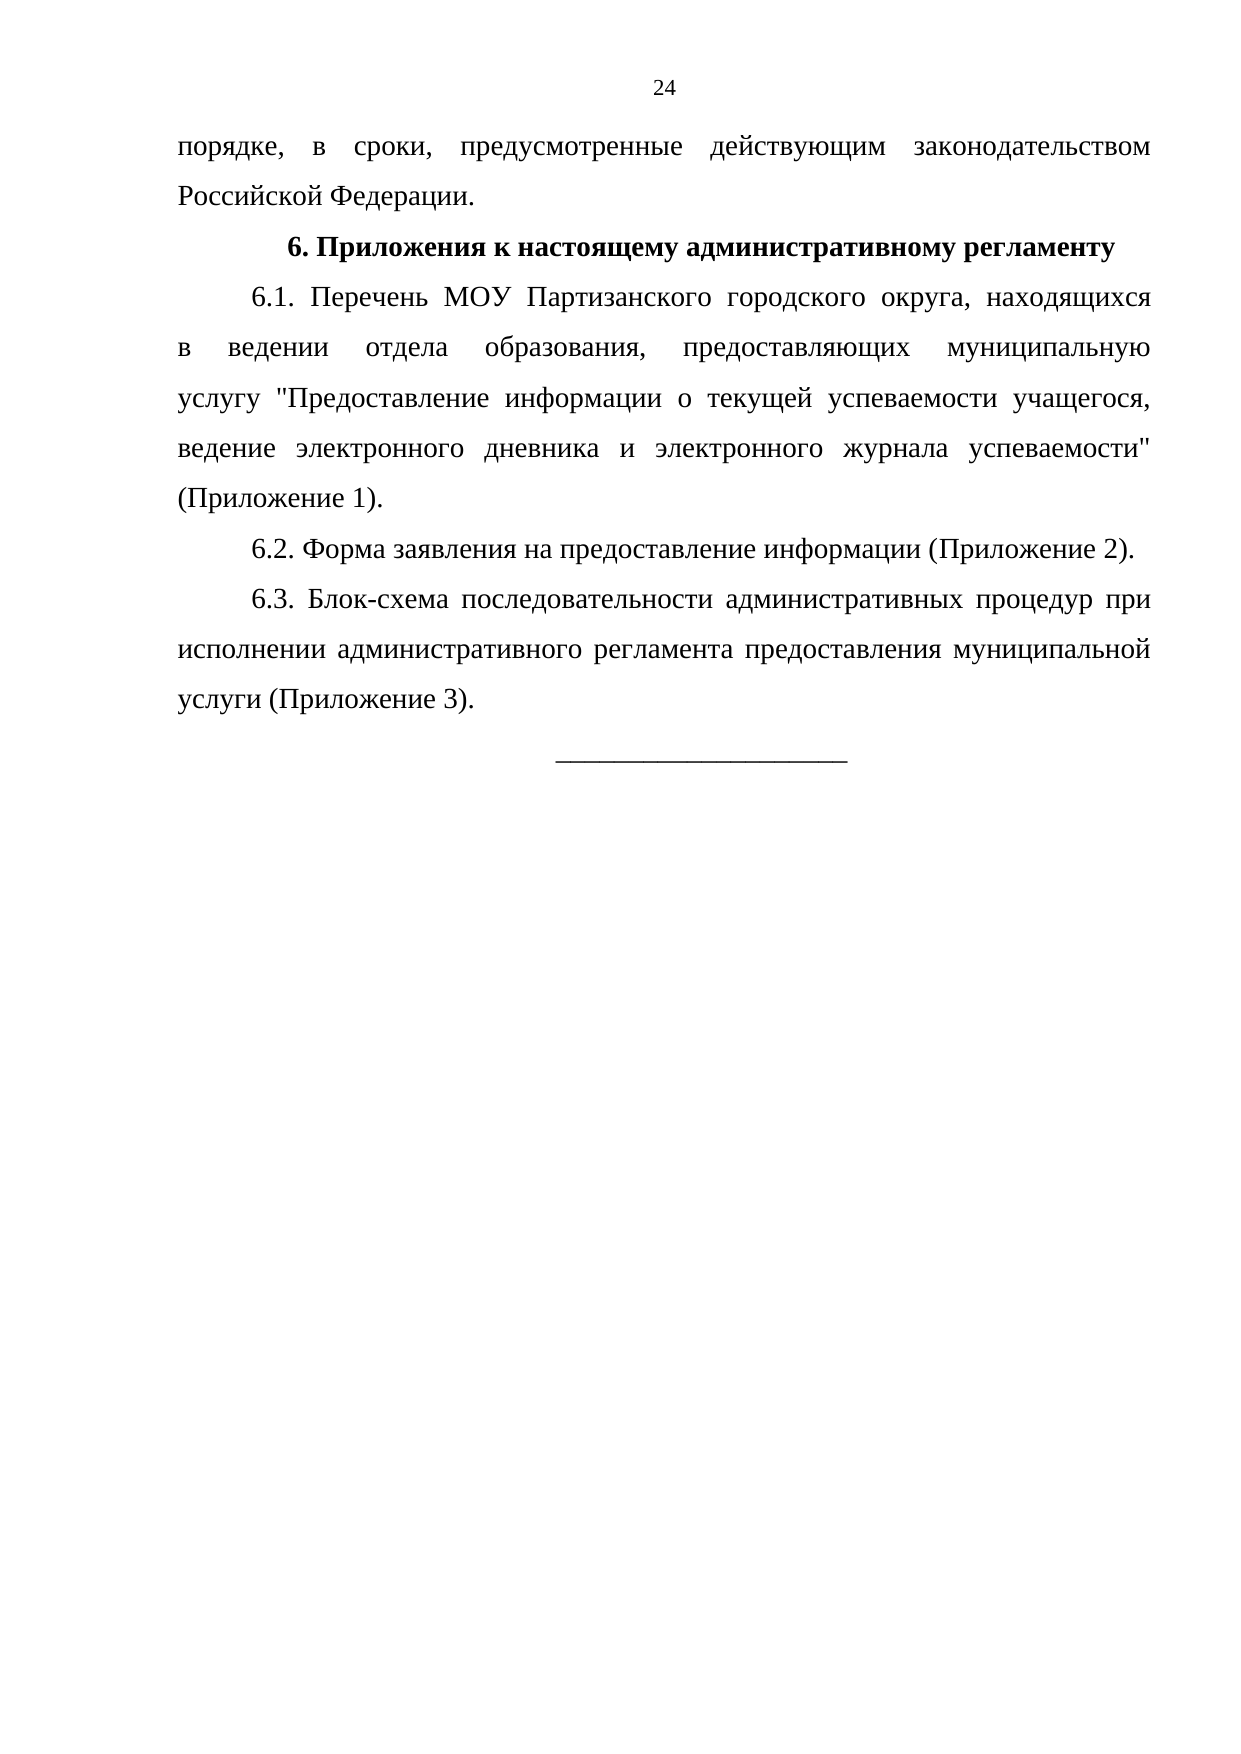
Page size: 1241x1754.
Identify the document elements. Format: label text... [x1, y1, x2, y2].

text 6.3. Блок-схема последовательности административных процедур при исполнении административного регламента предоставления муниципальной услуги (Приложение 3). [177, 581, 1152, 715]
text 6.2. Форма заявления на предоставление информации (Приложение 2). [177, 531, 1152, 564]
text 6. Приложения к настоящему административному регламенту [177, 229, 1152, 262]
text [177, 128, 1152, 212]
text 6.1. Перечень МОУ Партизанского городского округа, находящихся в ведении отдела образования, предоставляющих муниципальную услугу "Предоставление информации о текущей успеваемости учащегося, ведение электронного дневника и электронного журнала успеваемости" (Приложение 1). [177, 279, 1152, 514]
text ____________________ [177, 732, 1152, 766]
